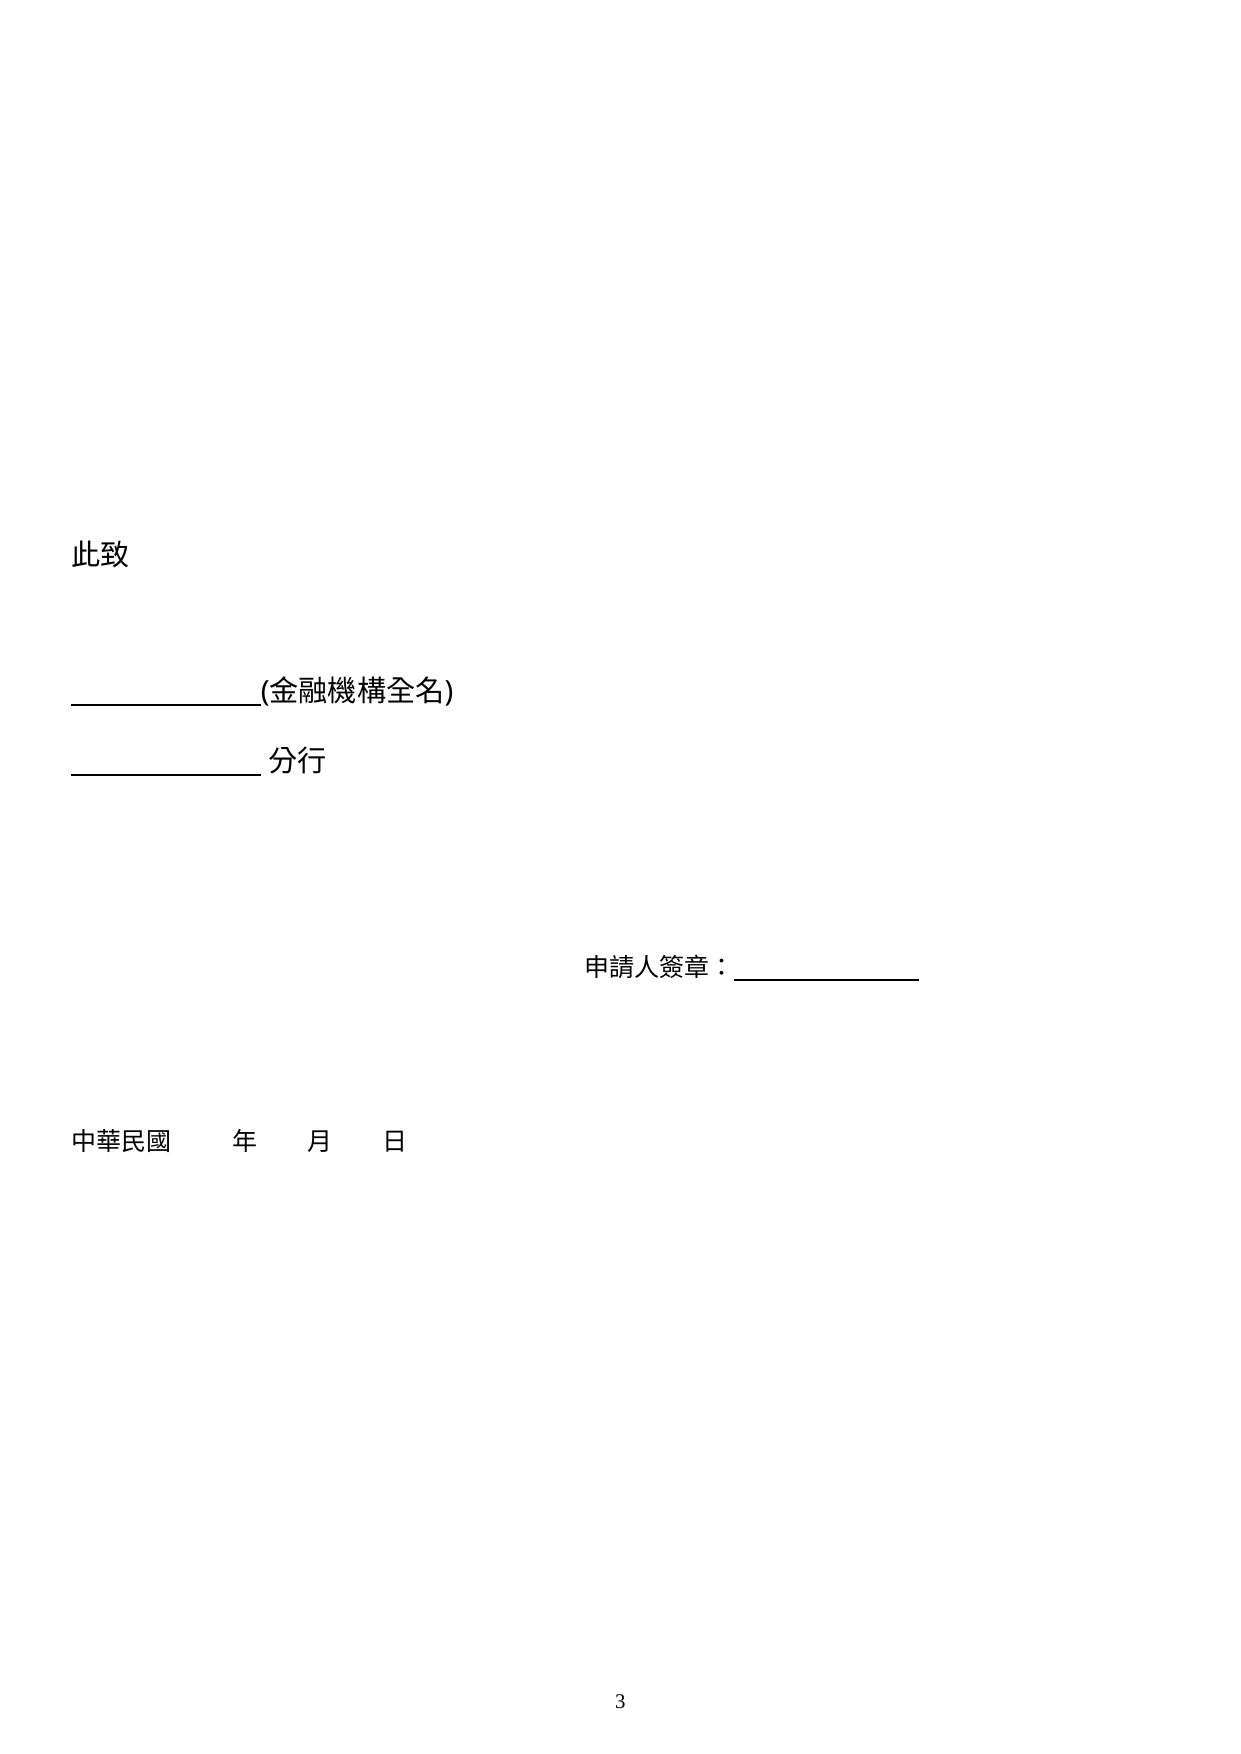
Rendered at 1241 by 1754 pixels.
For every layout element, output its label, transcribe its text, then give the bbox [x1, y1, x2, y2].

text (金融機構全名) [71, 668, 1169, 710]
text 分行 [71, 738, 1169, 780]
text 此致 [71, 532, 1169, 574]
text 申請人簽章： [71, 948, 1169, 984]
text 中華民國 年 月 日 [71, 1121, 1169, 1157]
